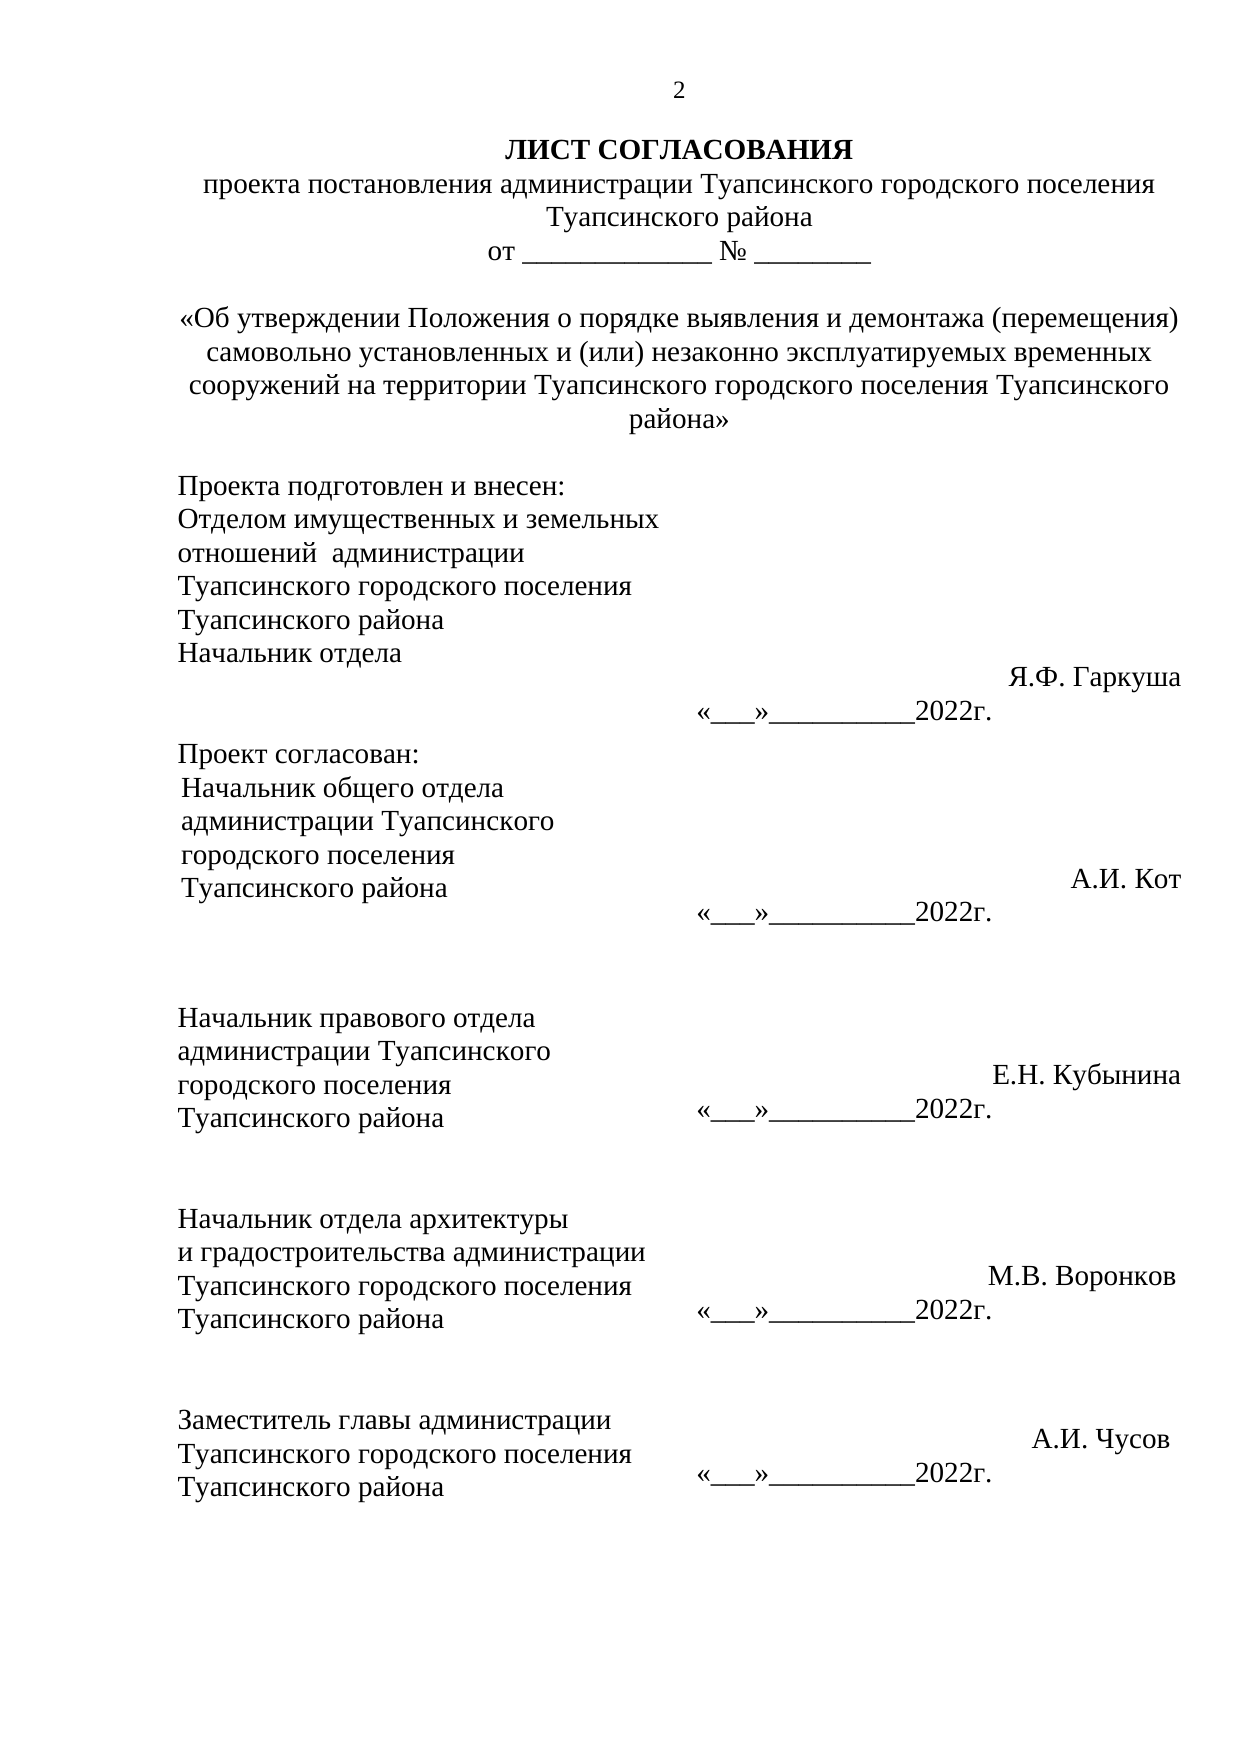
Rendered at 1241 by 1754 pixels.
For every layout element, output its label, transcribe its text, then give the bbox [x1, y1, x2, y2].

text от _____________ № ________ [177, 233, 1181, 267]
text ЛИСТ СОГЛАСОВАНИЯ [177, 132, 1181, 166]
text «Об утверждении Положения о порядке выявления и демонтажа (перемещения) самовольно установленных и (или) незаконно эксплуатируемых временных сооружений на территории Туапсинского городского поселения Туапсинского района» [177, 300, 1181, 434]
table_header Я.Ф. Гаркуша «___»__________2022г. А.И. Кот «___»__________2022г. Е.Н. Кубынина «___»__________2022г. М.В. Воронков «___»__________2022г. А.И. Чусов «___»__________2022г. [685, 468, 1192, 1607]
table_header Проекта подготовлен и внесен: Отделом имущественных и земельных отношений администрации Туапсинского городского поселения Туапсинского района Начальник отдела Проект согласован: Начальник общего отдела администрации Туапсинского городского поселения Туапсинского района Начальник правового отдела администрации Туапсинского городского поселения Туапсинского района Начальник отдела архитектуры и градостроительства администрации Туапсинского городского поселения Туапсинского района Заместитель главы администрации Туапсинского городского поселения Туапсинского района [166, 468, 685, 1607]
text проекта постановления администрации Туапсинского городского поселения Туапсинского района [177, 166, 1181, 233]
